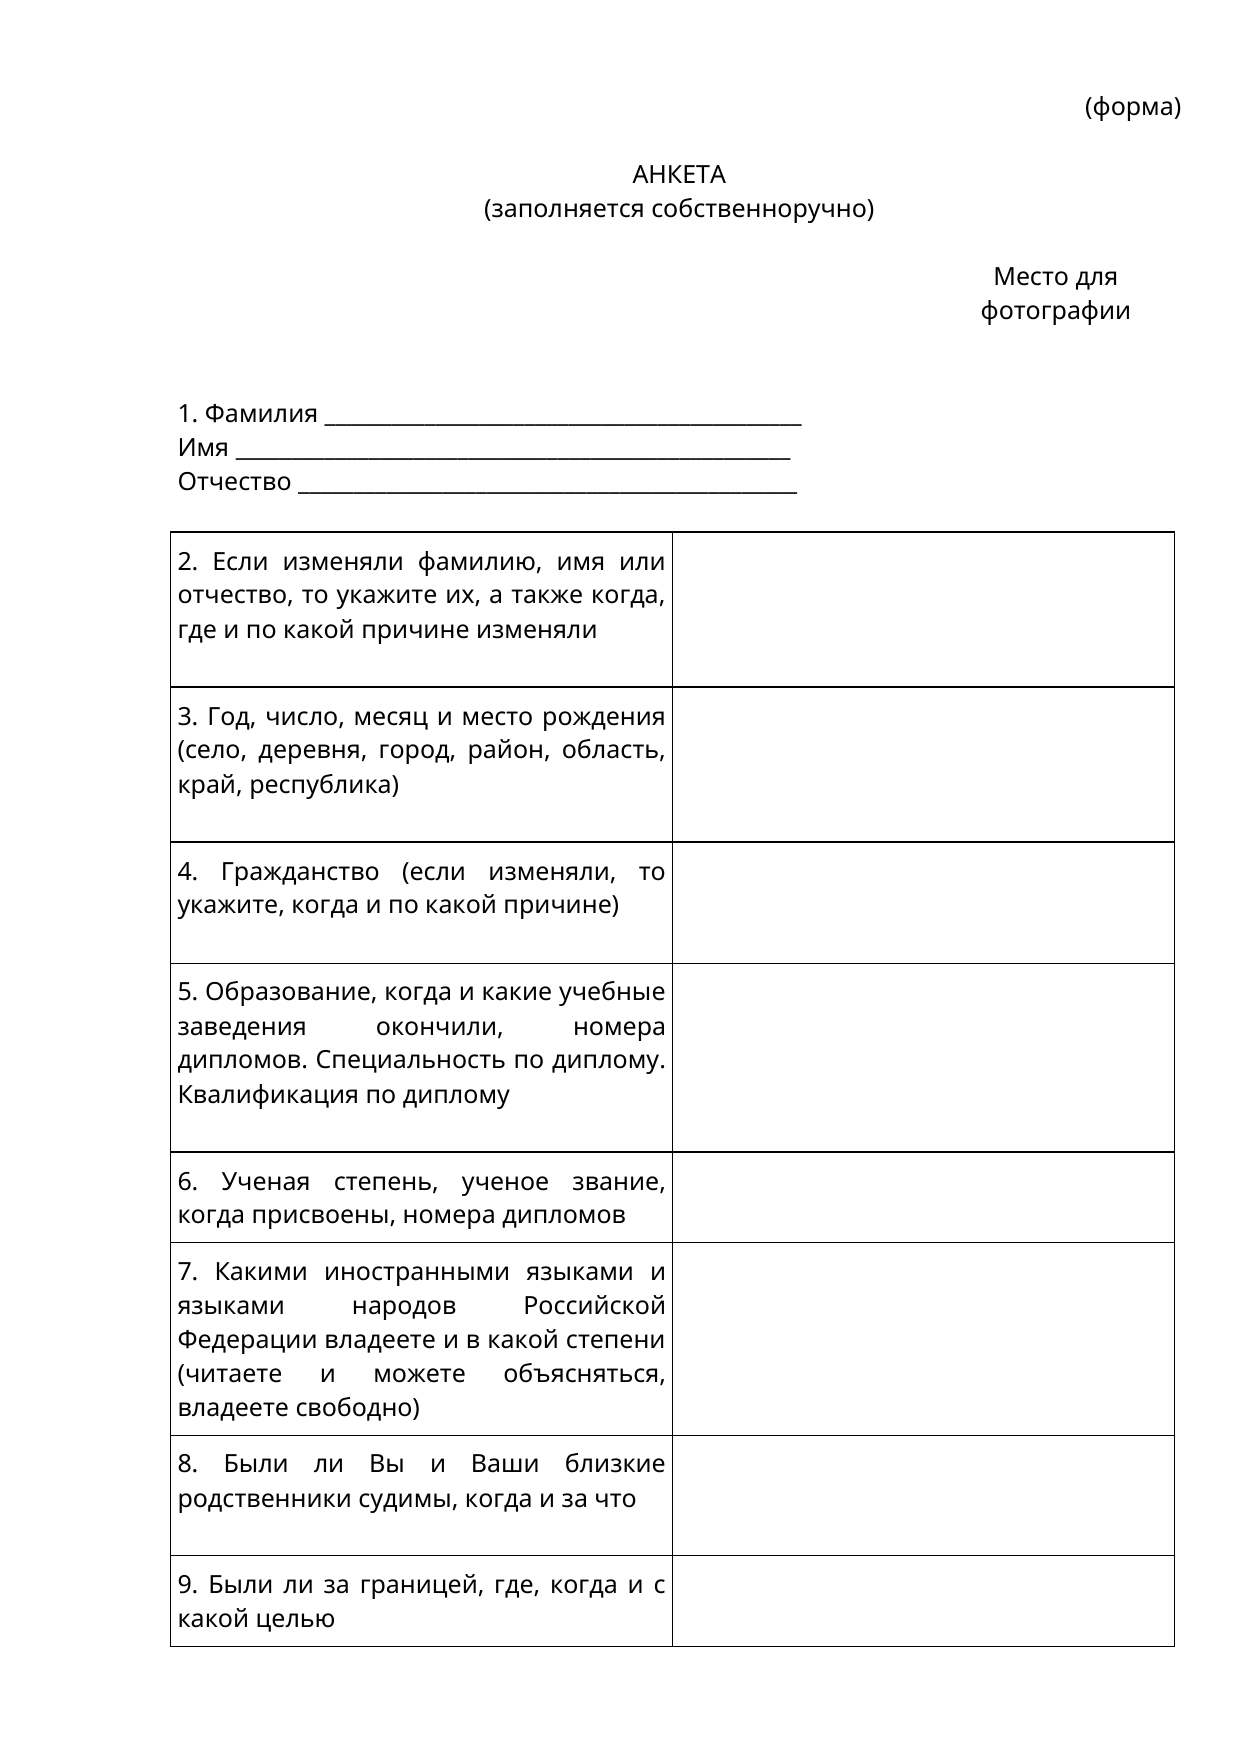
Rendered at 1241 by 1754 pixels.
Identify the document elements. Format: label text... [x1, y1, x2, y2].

table_cell 8. Были ли Вы и Ваши близкие родственники судимы, когда и за что [171, 1436, 672, 1555]
text (форма) [177, 89, 1181, 123]
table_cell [171, 1556, 672, 1646]
subtitle Имя __________________________________________________ [177, 429, 1181, 463]
table_header [673, 533, 1174, 686]
table_cell [673, 964, 1174, 1151]
table_cell [673, 843, 1174, 962]
subtitle Место для [930, 259, 1181, 293]
table_cell 7. Какими иностранными языками и языками народов Российской Федерации владеете и в какой степени (читаете и можете объясняться, владеете свободно) [171, 1243, 672, 1434]
table_header 2. Если изменяли фамилию, имя или отчество, то укажите их, а также когда, где и по какой причине изменяли [171, 533, 672, 686]
table_cell [673, 1243, 1174, 1434]
subtitle (заполняется собственноручно) [177, 191, 1181, 225]
table_cell 5. Образование, когда и какие учебные заведения окончили, номера дипломов. Специальность по диплому. Квалификация по диплому [171, 964, 672, 1151]
table_cell [673, 1556, 1174, 1646]
table_cell [673, 688, 1174, 841]
subtitle фотографии [930, 293, 1181, 327]
subtitle 1. Фамилия ___________________________________________ [177, 395, 1181, 429]
table_cell [673, 1436, 1174, 1555]
table_cell 6. Ученая степень, ученое звание, когда присвоены, номера дипломов [171, 1153, 672, 1242]
subtitle АНКЕТА [177, 157, 1181, 191]
table_cell 4. Гражданство (если изменяли, то укажите, когда и по какой причине) [171, 843, 672, 962]
table_cell [673, 1153, 1174, 1242]
table_cell 3. Год, число, месяц и место рождения (село, деревня, город, район, область, край, республика) [171, 688, 672, 841]
subtitle Отчество _____________________________________________ [177, 463, 1181, 497]
